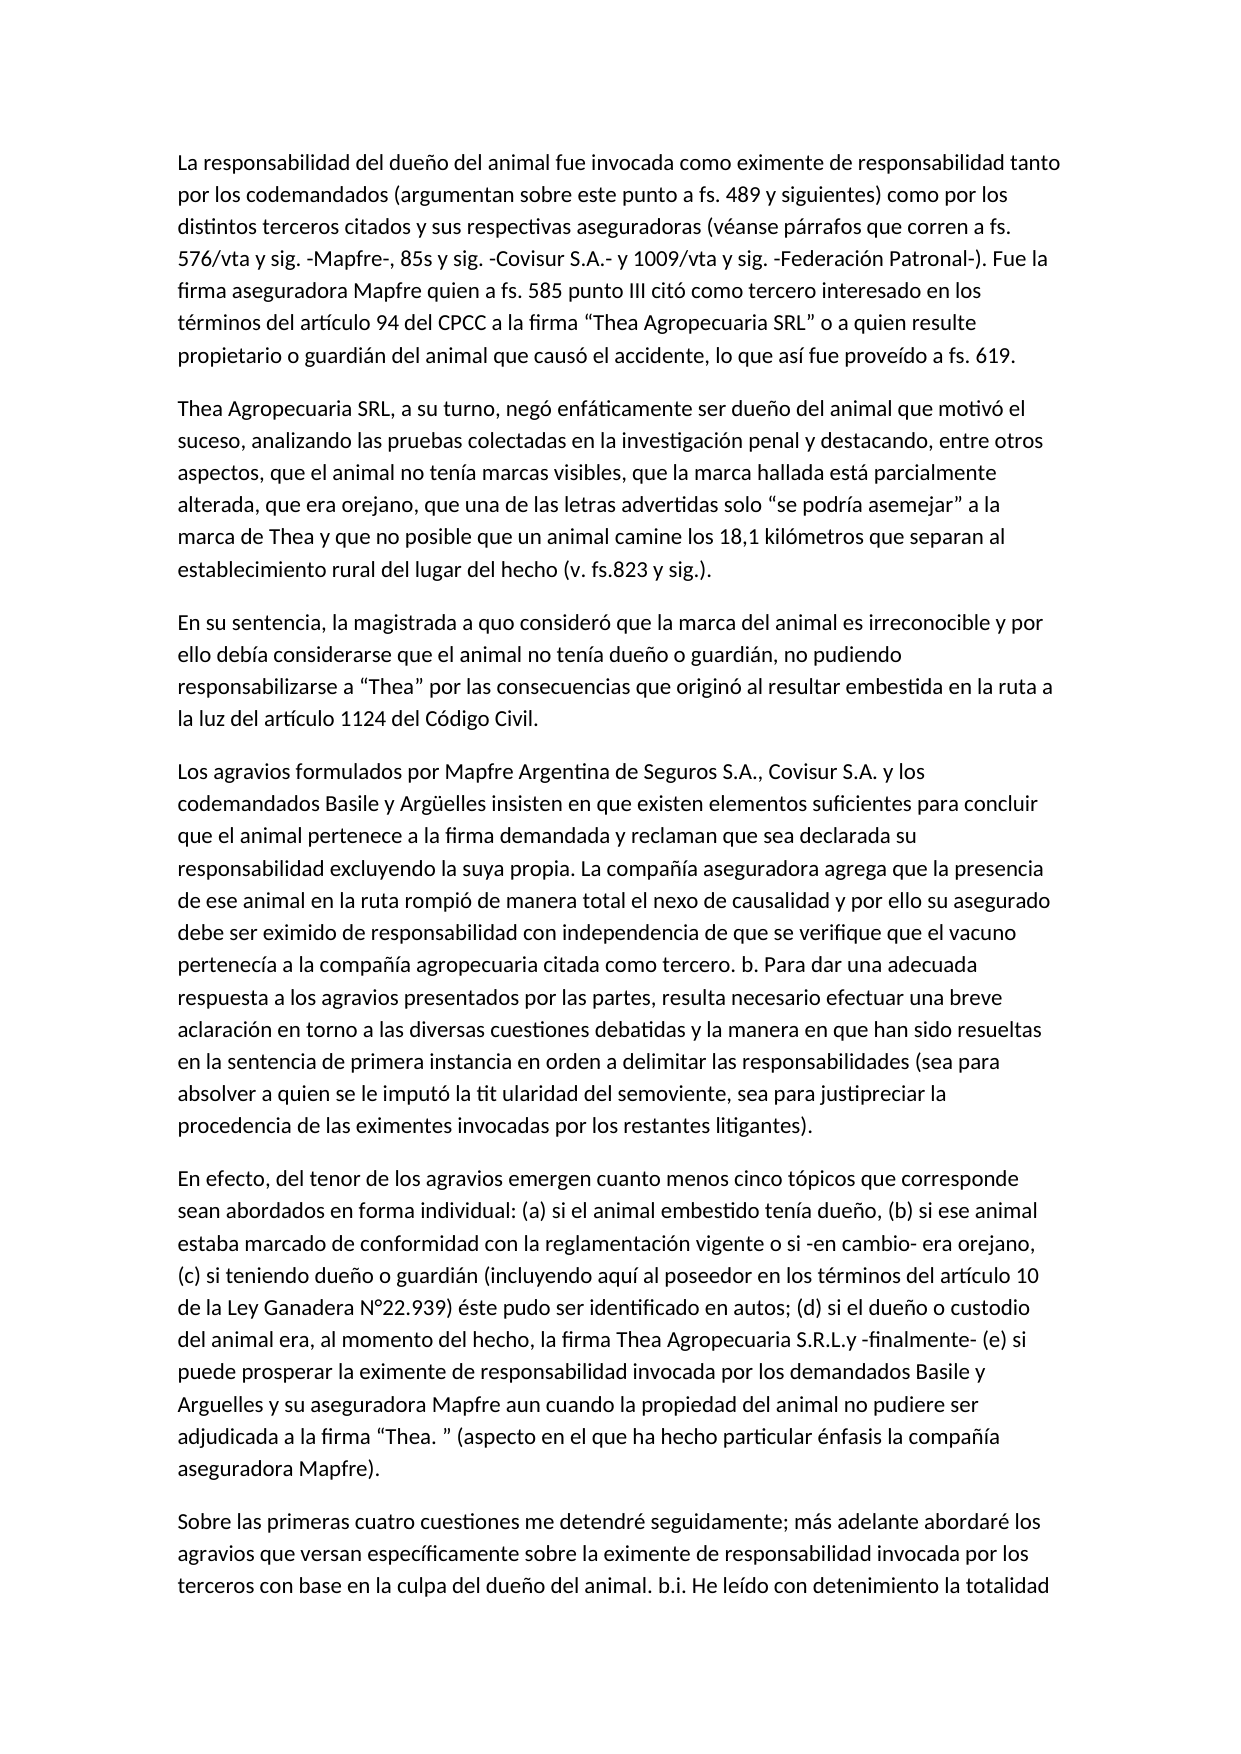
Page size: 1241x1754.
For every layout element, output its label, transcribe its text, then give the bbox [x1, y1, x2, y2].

text En efecto, del tenor de los agravios emergen cuanto menos cinco tópicos que corresponde sean abordados en forma individual: (a) si el animal embestido tenía dueño, (b) si ese animal estaba marcado de conformidad con la reglamentación vigente o si -en cambio- era orejano, (c) si teniendo dueño o guardián (incluyendo aquí al poseedor en los términos del artículo 10 de la Ley Ganadera N°22.939) éste pudo ser identificado en autos; (d) si el dueño o custodio del animal era, al momento del hecho, la firma Thea Agropecuaria S.R.L.y -finalmente- (e) si puede prosperar la eximente de responsabilidad invocada por los demandados Basile y Arguelles y su aseguradora Mapfre aun cuando la propiedad del animal no pudiere ser adjudicada a la firma “Thea. ” (aspecto en el que ha hecho particular énfasis la compañía aseguradora Mapfre). [177, 1164, 1063, 1482]
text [177, 1507, 1063, 1599]
text Thea Agropecuaria SRL, a su turno, negó enfáticamente ser dueño del animal que motivó el suceso, analizando las pruebas colectadas en la investigación penal y destacando, entre otros aspectos, que el animal no tenía marcas visibles, que la marca hallada está parcialmente alterada, que era orejano, que una de las letras advertidas solo “se podría asemejar” a la marca de Thea y que no posible que un animal camine los 18,1 kilómetros que separan al establecimiento rural del lugar del hecho (v. fs.823 y sig.). [177, 394, 1063, 583]
text Los agravios formulados por Mapfre Argentina de Seguros S.A., Covisur S.A. y los codemandados Basile y Argüelles insisten en que existen elementos suficientes para concluir que el animal pertenece a la firma demandada y reclaman que sea declarada su responsabilidad excluyendo la suya propia. La compañía aseguradora agrega que la presencia de ese animal en la ruta rompió de manera total el nexo de causalidad y por ello su asegurado debe ser eximido de responsabilidad con independencia de que se verifique que el vacuno pertenecía a la compañía agropecuaria citada como tercero. b. Para dar una adecuada respuesta a los agravios presentados por las partes, resulta necesario efectuar una breve aclaración en torno a las diversas cuestiones debatidas y la manera en que han sido resueltas en la sentencia de primera instancia en orden a delimitar las responsabilidades (sea para absolver a quien se le imputó la tit ularidad del semoviente, sea para justipreciar la procedencia de las eximentes invocadas por los restantes litigantes). [177, 757, 1063, 1139]
text La responsabilidad del dueño del animal fue invocada como eximente de responsabilidad tanto por los codemandados (argumentan sobre este punto a fs. 489 y siguientes) como por los distintos terceros citados y sus respectivas aseguradoras (véanse párrafos que corren a fs. 576/vta y sig. -Mapfre-, 85s y sig. -Covisur S.A.- y 1009/vta y sig. -Federación Patronal-). Fue la firma aseguradora Mapfre quien a fs. 585 punto III citó como tercero interesado en los términos del artículo 94 del CPCC a la firma “Thea Agropecuaria SRL” o a quien resulte propietario o guardián del animal que causó el accidente, lo que así fue proveído a fs. 619. [177, 148, 1063, 369]
text En su sentencia, la magistrada a quo consideró que la marca del animal es irreconocible y por ello debía considerarse que el animal no tenía dueño o guardián, no pudiendo responsabilizarse a “Thea” por las consecuencias que originó al resultar embestida en la ruta a la luz del artículo 1124 del Código Civil. [177, 608, 1063, 732]
